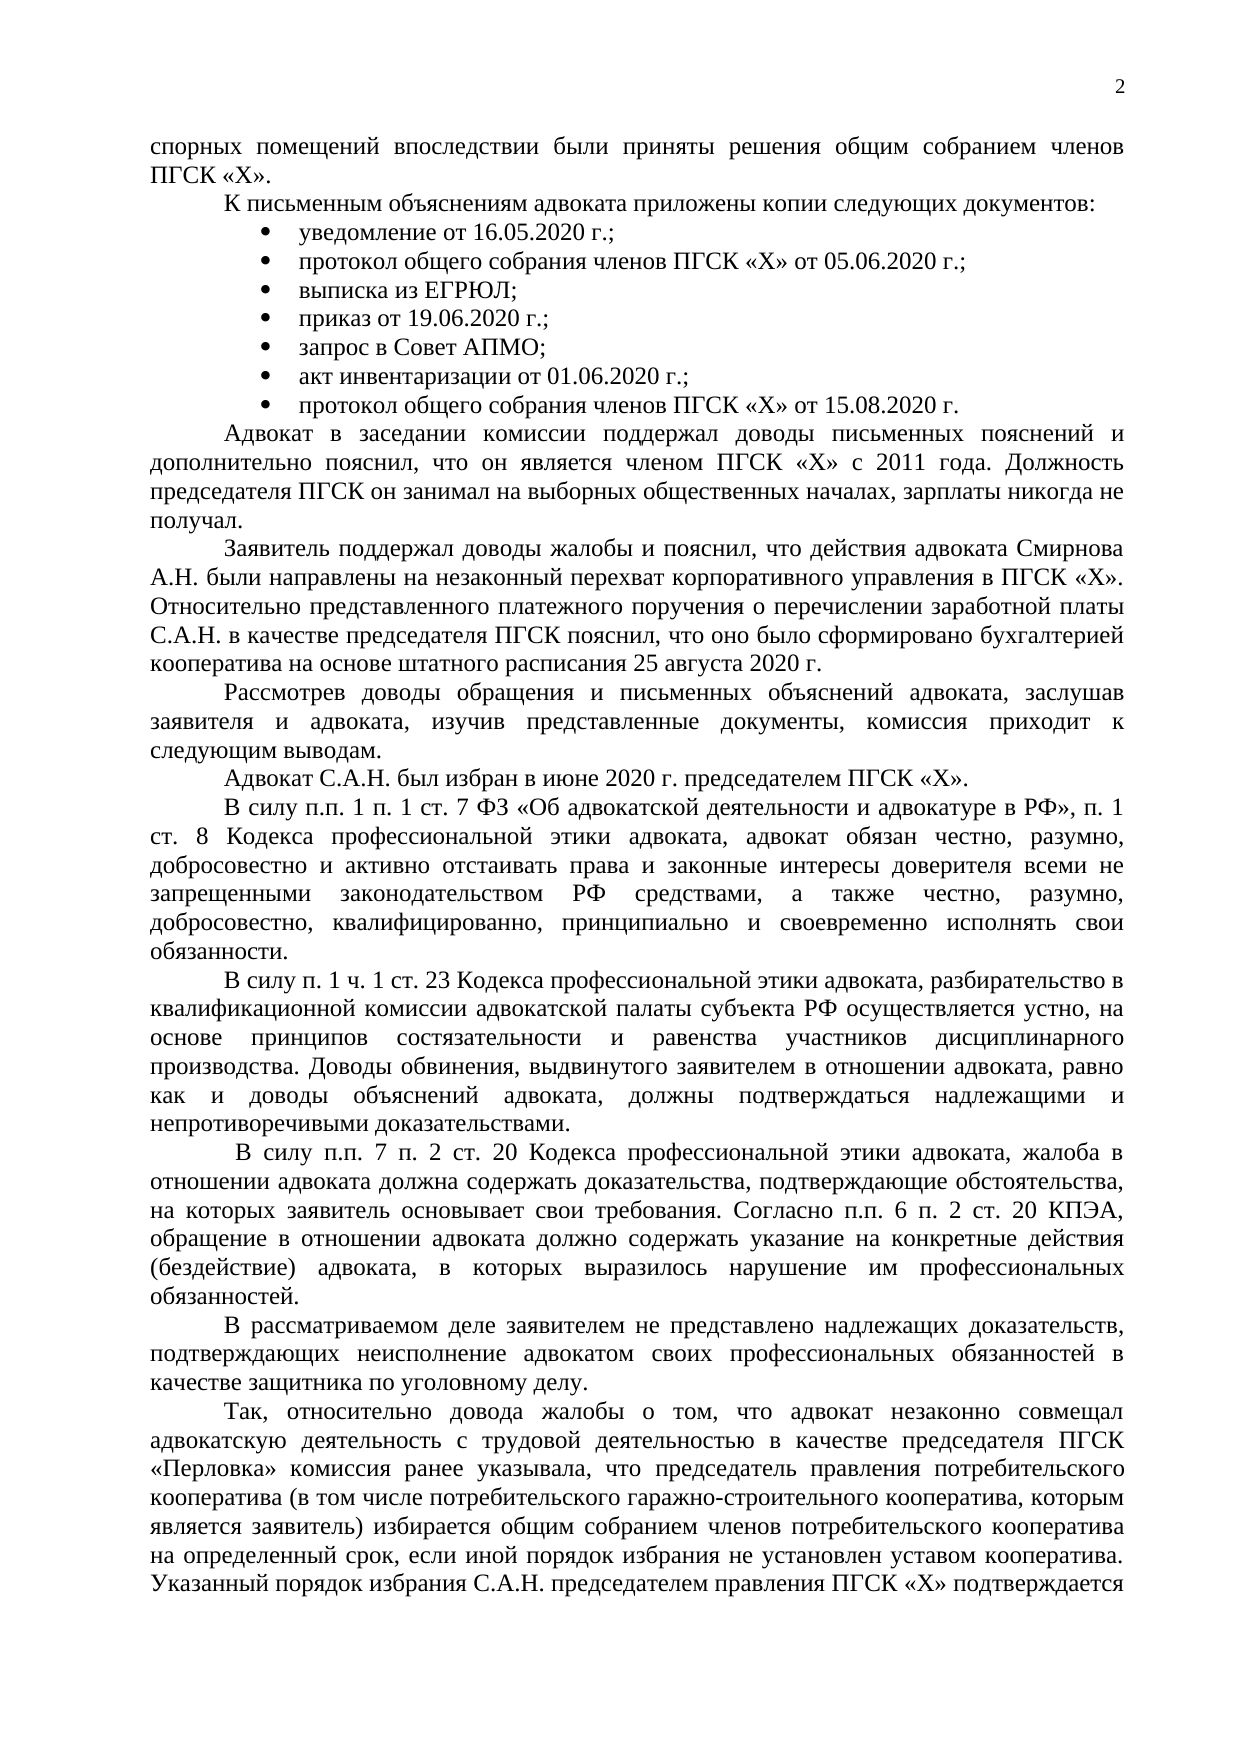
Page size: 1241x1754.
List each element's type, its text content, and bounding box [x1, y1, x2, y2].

text Адвокат в заседании комиссии поддержал доводы письменных пояснений и дополнительно пояснил, что он является членом ПГСК «Х» с 2011 года. Должность председателя ПГСК он занимал на выборных общественных началах, зарплаты никогда не получал. [150, 418, 1125, 533]
list запрос в Совет АПМО; [261, 332, 1125, 361]
text Адвокат С.А.Н. был избран в июне 2020 г. председателем ПГСК «Х». [150, 763, 1125, 792]
text В силу п.п. 7 п. 2 ст. 20 Кодекса профессиональной этики адвоката, жалоба в отношении адвоката должна содержать доказательства, подтверждающие обстоятельства, на которых заявитель основывает свои требования. Согласно п.п. 6 п. 2 ст. 20 КПЭА, обращение в отношении адвоката должно содержать указание на конкретные действия (бездействие) адвоката, в которых выразилось нарушение им профессиональных обязанностей. [150, 1137, 1125, 1310]
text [150, 1396, 1125, 1597]
text В рассматриваемом деле заявителем не представлено надлежащих доказательств, подтверждающих неисполнение адвокатом своих профессиональных обязанностей в качестве защитника по уголовному делу. [150, 1310, 1125, 1396]
text К письменным объяснениям адвоката приложены копии следующих документов: [150, 188, 1125, 217]
list акт инвентаризации от 01.06.2020 г.; [261, 361, 1125, 390]
text В силу п.п. 1 п. 1 ст. 7 ФЗ «Об адвокатской деятельности и адвокатуре в РФ», п. 1 ст. 8 Кодекса профессиональной этики адвоката, адвокат обязан честно, разумно, добросовестно и активно отстаивать права и законные интересы доверителя всеми не запрещенными законодательством РФ средствами, а также честно, разумно, добросовестно, квалифицированно, принципиально и своевременно исполнять свои обязанности. [150, 792, 1125, 965]
list протокол общего собрания членов ПГСК «Х» от 05.06.2020 г.; [261, 246, 1125, 275]
text Рассмотрев доводы обращения и письменных объяснений адвоката, заслушав заявителя и адвоката, изучив представленные документы, комиссия приходит к следующим выводам. [150, 677, 1125, 763]
list протокол общего собрания членов ПГСК «Х» от 15.08.2020 г. [261, 390, 1125, 418]
list уведомление от 16.05.2020 г.; [261, 217, 1125, 246]
text Заявитель поддержал доводы жалобы и пояснил, что действия адвоката Смирнова А.Н. были направлены на незаконный перехват корпоративного управления в ПГСК «Х». Относительно представленного платежного поручения о перечислении заработной платы С.А.Н. в качестве председателя ПГСК пояснил, что оно было сформировано бухгалтерией кооператива на основе штатного расписания 25 августа 2020 г. [150, 533, 1125, 677]
text В силу п. 1 ч. 1 ст. 23 Кодекса профессиональной этики адвоката, разбирательство в квалификационной комиссии адвокатской палаты субъекта РФ осуществляется устно, на основе принципов состязательности и равенства участников дисциплинарного производства. Доводы обвинения, выдвинутого заявителем в отношении адвоката, равно как и доводы объяснений адвоката, должны подтверждаться надлежащими и непротиворечивыми доказательствами. [150, 965, 1125, 1137]
list приказ от 19.06.2020 г.; [261, 303, 1125, 332]
list выписка из ЕГРЮЛ; [261, 275, 1125, 303]
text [150, 131, 1125, 188]
